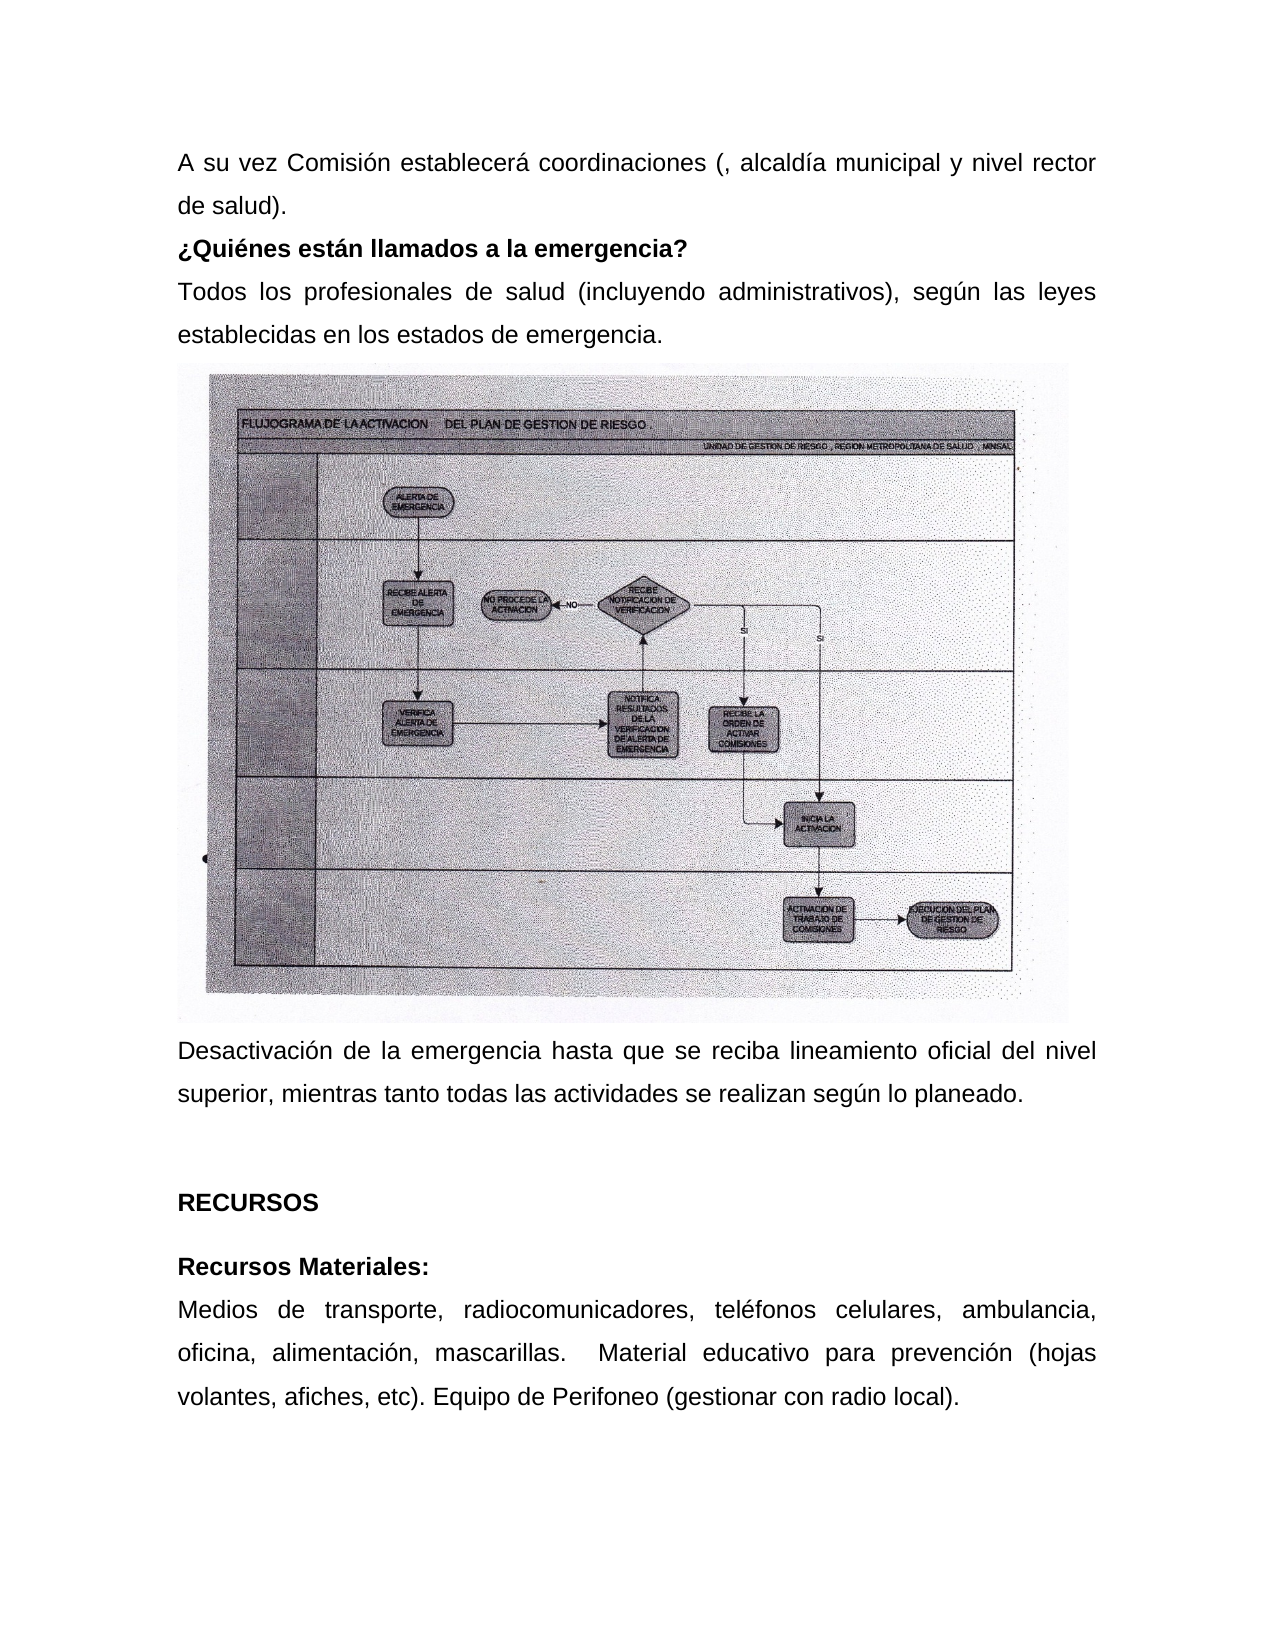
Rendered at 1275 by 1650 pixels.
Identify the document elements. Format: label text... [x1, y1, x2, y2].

text ¿Quiénes están llamados a la emergencia? [177, 234, 1098, 263]
text Todos los profesionales de salud (incluyendo administrativos), según las leyes establecidas en los estados de emergencia. [177, 277, 1098, 349]
text Medios de transporte, radiocomunicadores, teléfonos celulares, ambulancia, oficina, alimentación, mascarillas. Material educativo para prevención (hojas volantes, afiches, etc). Equipo de Perifoneo (gestionar con radio local). [177, 1295, 1098, 1410]
text Desactivación de la emergencia hasta que se reciba lineamiento oficial del nivel superior, mientras tanto todas las actividades se realizan según lo planeado. [177, 1036, 1098, 1108]
text RECURSOS [177, 1188, 1098, 1217]
text Recursos Materiales: [177, 1252, 1098, 1281]
text A su vez Comisión establecerá coordinaciones (, alcaldía municipal y nivel rector de salud). [177, 148, 1098, 219]
picture [177, 363, 1069, 1023]
